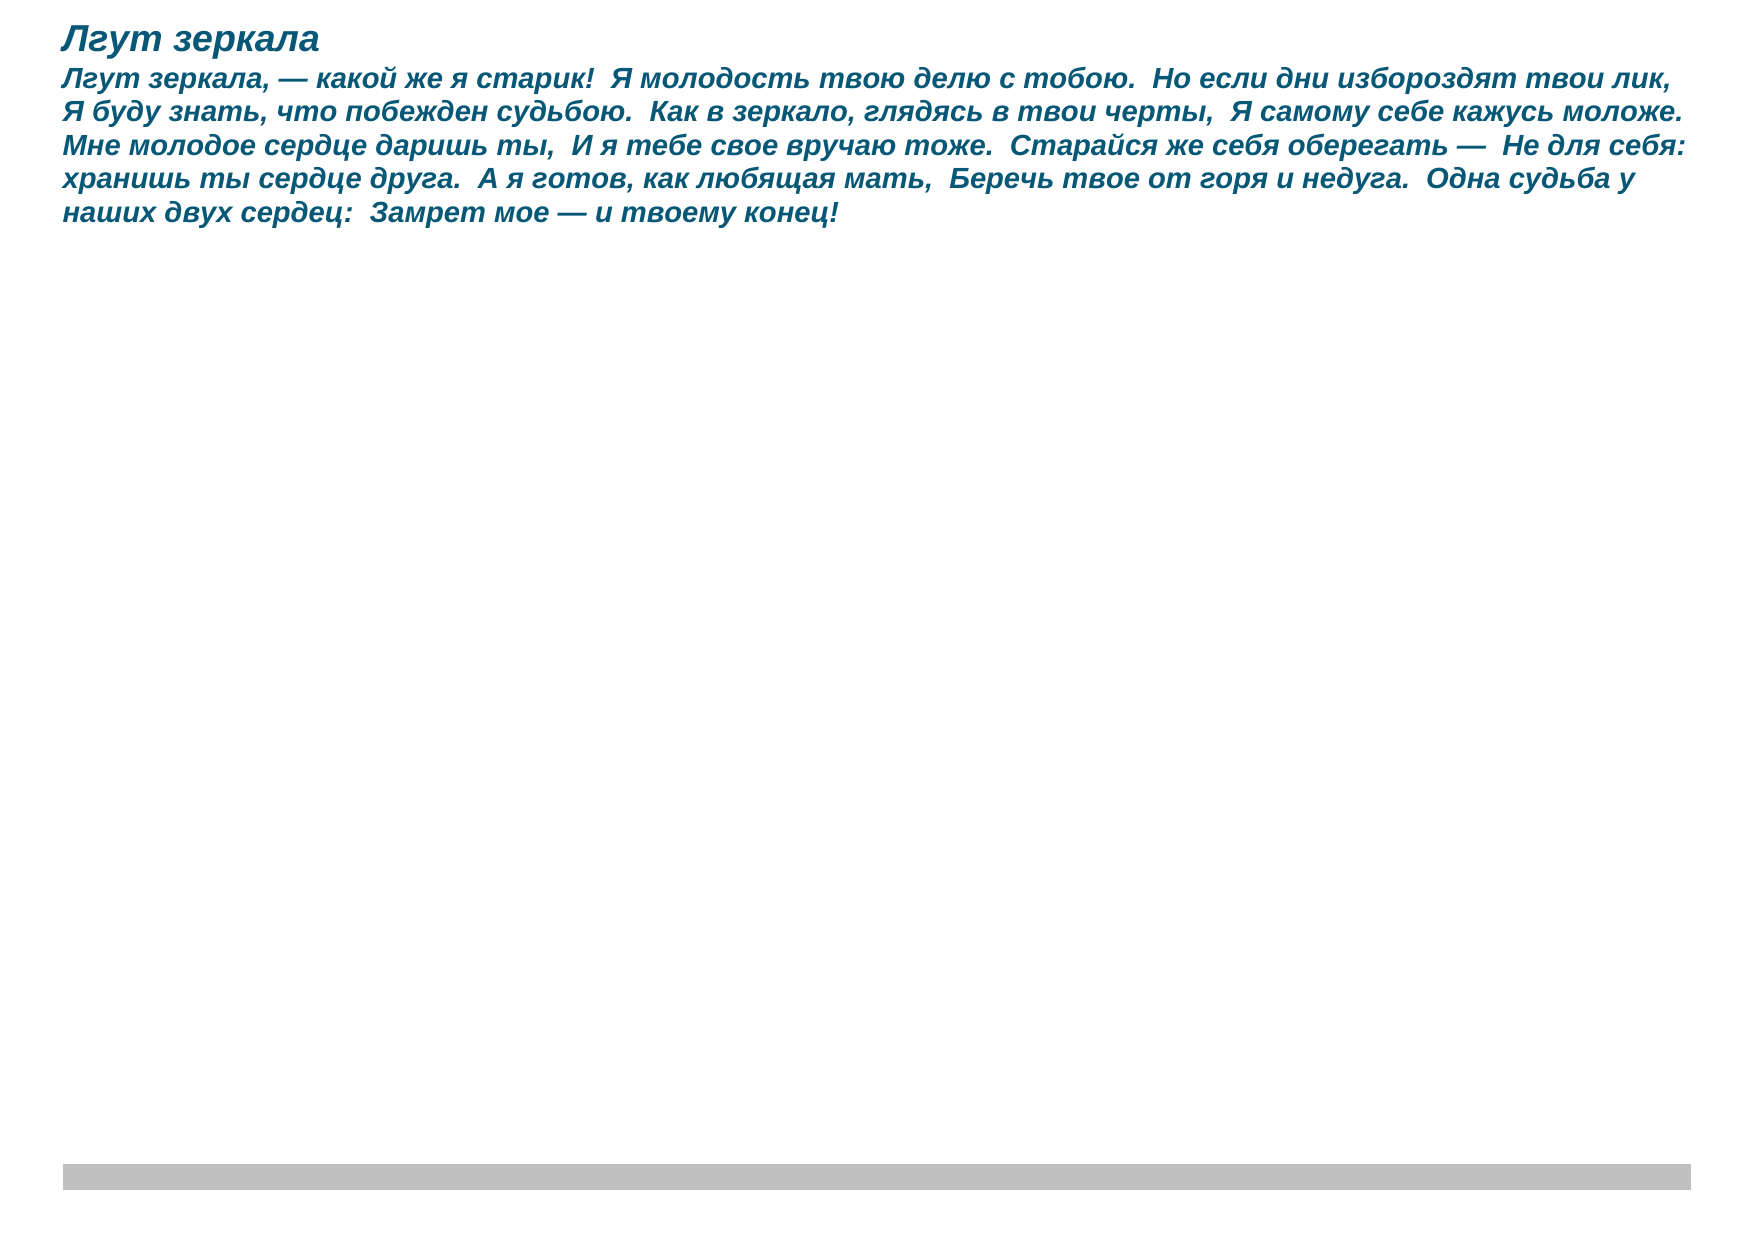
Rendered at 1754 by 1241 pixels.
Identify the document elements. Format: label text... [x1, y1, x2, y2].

text Лгут зеркала, — какой же я старик! [62, 61, 1691, 228]
subtitle Лгут зеркала [62, 17, 1691, 60]
